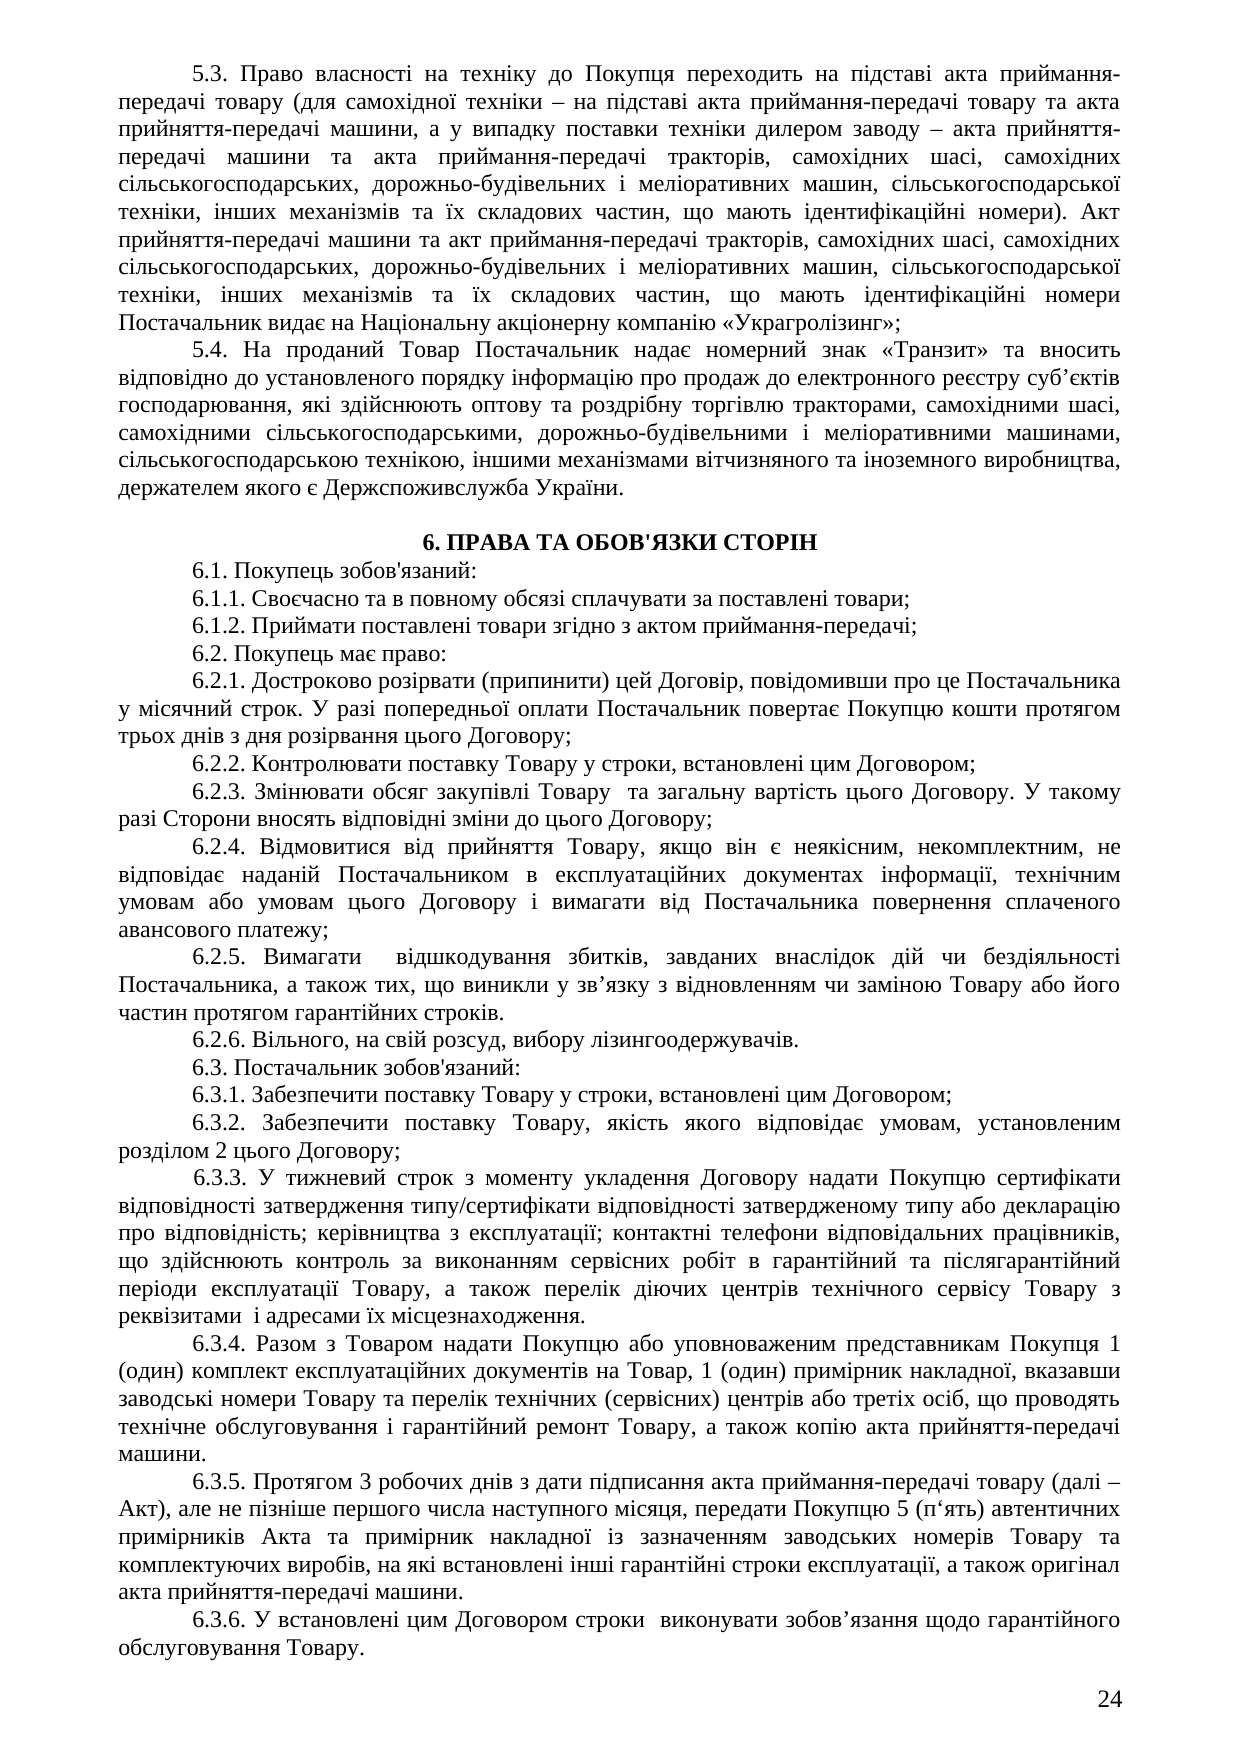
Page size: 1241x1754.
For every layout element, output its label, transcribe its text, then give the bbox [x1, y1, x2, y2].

text 6.3.6. У встановлені цим Договором строки виконувати зобов’язання щодо гарантійного обслуговування Товару. [118, 1605, 1122, 1660]
text 6.3.1. Забезпечити поставку Товару у строки, встановлені цим Договором; [118, 1080, 1122, 1108]
text 6.1.1. Своєчасно та в повному обсязі сплачувати за поставлені товари; [118, 583, 1122, 611]
text 6.2. Покупець має право: [118, 639, 1122, 666]
text 5.3. Право власності на техніку до Покупця переходить на підставі акта приймання-передачі товару (для самохідної техніки – на підставі акта приймання-передачі товару та акта прийняття-передачі машини, а у випадку поставки техніки дилером заводу – акта прийняття-передачі машини та акта приймання-передачі тракторів, самохідних шасі, самохідних сільськогосподарських, дорожньо-будівельних і меліоративних машин, сільськогосподарської техніки, інших механізмів та їх складових частин, що мають ідентифікаційні номери). Акт прийняття-передачі машини та акт приймання-передачі тракторів, самохідних шасі, самохідних сільськогосподарських, дорожньо-будівельних і меліоративних машин, сільськогосподарської техніки, інших механізмів та їх складових частин, що мають ідентифікаційні номери Постачальник видає на Національну акціонерну компанію «Украгролізинг»; [118, 59, 1122, 335]
text 6.3.2. Забезпечити поставку Товару, якість якого відповідає умовам, установленим розділом 2 цього Договору; [118, 1108, 1122, 1163]
text 6.3. Постачальник зобов'язаний: [118, 1053, 1122, 1080]
text 6.3.3. У тижневий строк з моменту укладення Договору надати Покупцю сертифікати відповідності затвердження типу/сертифікати відповідності затвердженому типу або декларацію про відповідність; керівництва з експлуатації; контактні телефони відповідальних працівників, що здійснюють контроль за виконанням сервісних робіт в гарантійний та післягарантійний періоди експлуатації Товару, а також перелік діючих центрів технічного сервісу Товару з реквізитами і адресами їх місцезнаходження. [118, 1163, 1122, 1329]
text 6.3.5. Протягом 3 робочих днів з дати підписання акта приймання-передачі товару (далі – Акт), але не пізніше першого числа наступного місяця, передати Покупцю 5 (п‘ять) автентичних примірників Акта та примірник накладної із зазначенням заводських номерів Товару та комплектуючих виробів, на які встановлені інші гарантійні строки експлуатації, а також оригінал акта прийняття-передачі машини. [118, 1467, 1122, 1605]
text 6.2.3. Змінювати обсяг закупівлі Товару та загальну вартість цього Договору. У такому разі Сторони вносять відповідні зміни до цього Договору; [118, 777, 1122, 832]
text 6.3.4. Разом з Товаром надати Покупцю або уповноваженим представникам Покупця 1 (один) комплект експлуатаційних документів на Товар, 1 (один) примірник накладної, вказавши заводські номери Товару та перелік технічних (сервісних) центрів або третіх осіб, що проводять технічне обслуговування і гарантійний ремонт Товару, а також копію акта прийняття-передачі машини. [118, 1329, 1122, 1467]
text 6.2.2. Контролювати поставку Товару у строки, встановлені цим Договором; [118, 749, 1122, 777]
text 6.2.1. Достроково розірвати (припинити) цей Договір, повідомивши про це Постачальника у місячний строк. У разі попередньої оплати Постачальник повертає Покупцю кошти протягом трьох днів з дня розірвання цього Договору; [118, 666, 1122, 749]
text 6.2.6. Вільного, на свій розсуд, вибору лізингоодержувачів. [118, 1025, 1122, 1053]
text 6.2.4. Відмовитися від прийняття Товару, якщо він є неякісним, некомплектним, не відповідає наданій Постачальником в експлуатаційних документах інформації, технічним умовам або умовам цього Договору і вимагати від Постачальника повернення сплаченого авансового платежу; [118, 832, 1122, 942]
text 6. ПРАВА ТА ОБОВ'ЯЗКИ СТОРІН [118, 528, 1122, 556]
text 6.1.2. Приймати поставлені товари згідно з актом приймання-передачі; [118, 611, 1122, 639]
text 5.4. На проданий Товар Постачальник надає номерний знак «Транзит» та вносить відповідно до установленого порядку інформацію про продаж до електронного реєстру суб’єктів господарювання, які здійснюють оптову та роздрібну торгівлю тракторами, самохідними шасі, самохідними сільськогосподарськими, дорожньо-будівельними і меліоративними машинами, сільськогосподарською технікою, іншими механізмами вітчизняного та іноземного виробництва, держателем якого є Держспоживслужба України. [118, 335, 1122, 501]
text 6.1. Покупець зобов'язаний: [118, 556, 1122, 583]
text 6.2.5. Вимагати відшкодування збитків, завданих внаслідок дій чи бездіяльності Постачальника, а також тих, що виникли у зв’язку з відновленням чи заміною Товару або його частин протягом гарантійних строків. [118, 942, 1122, 1025]
